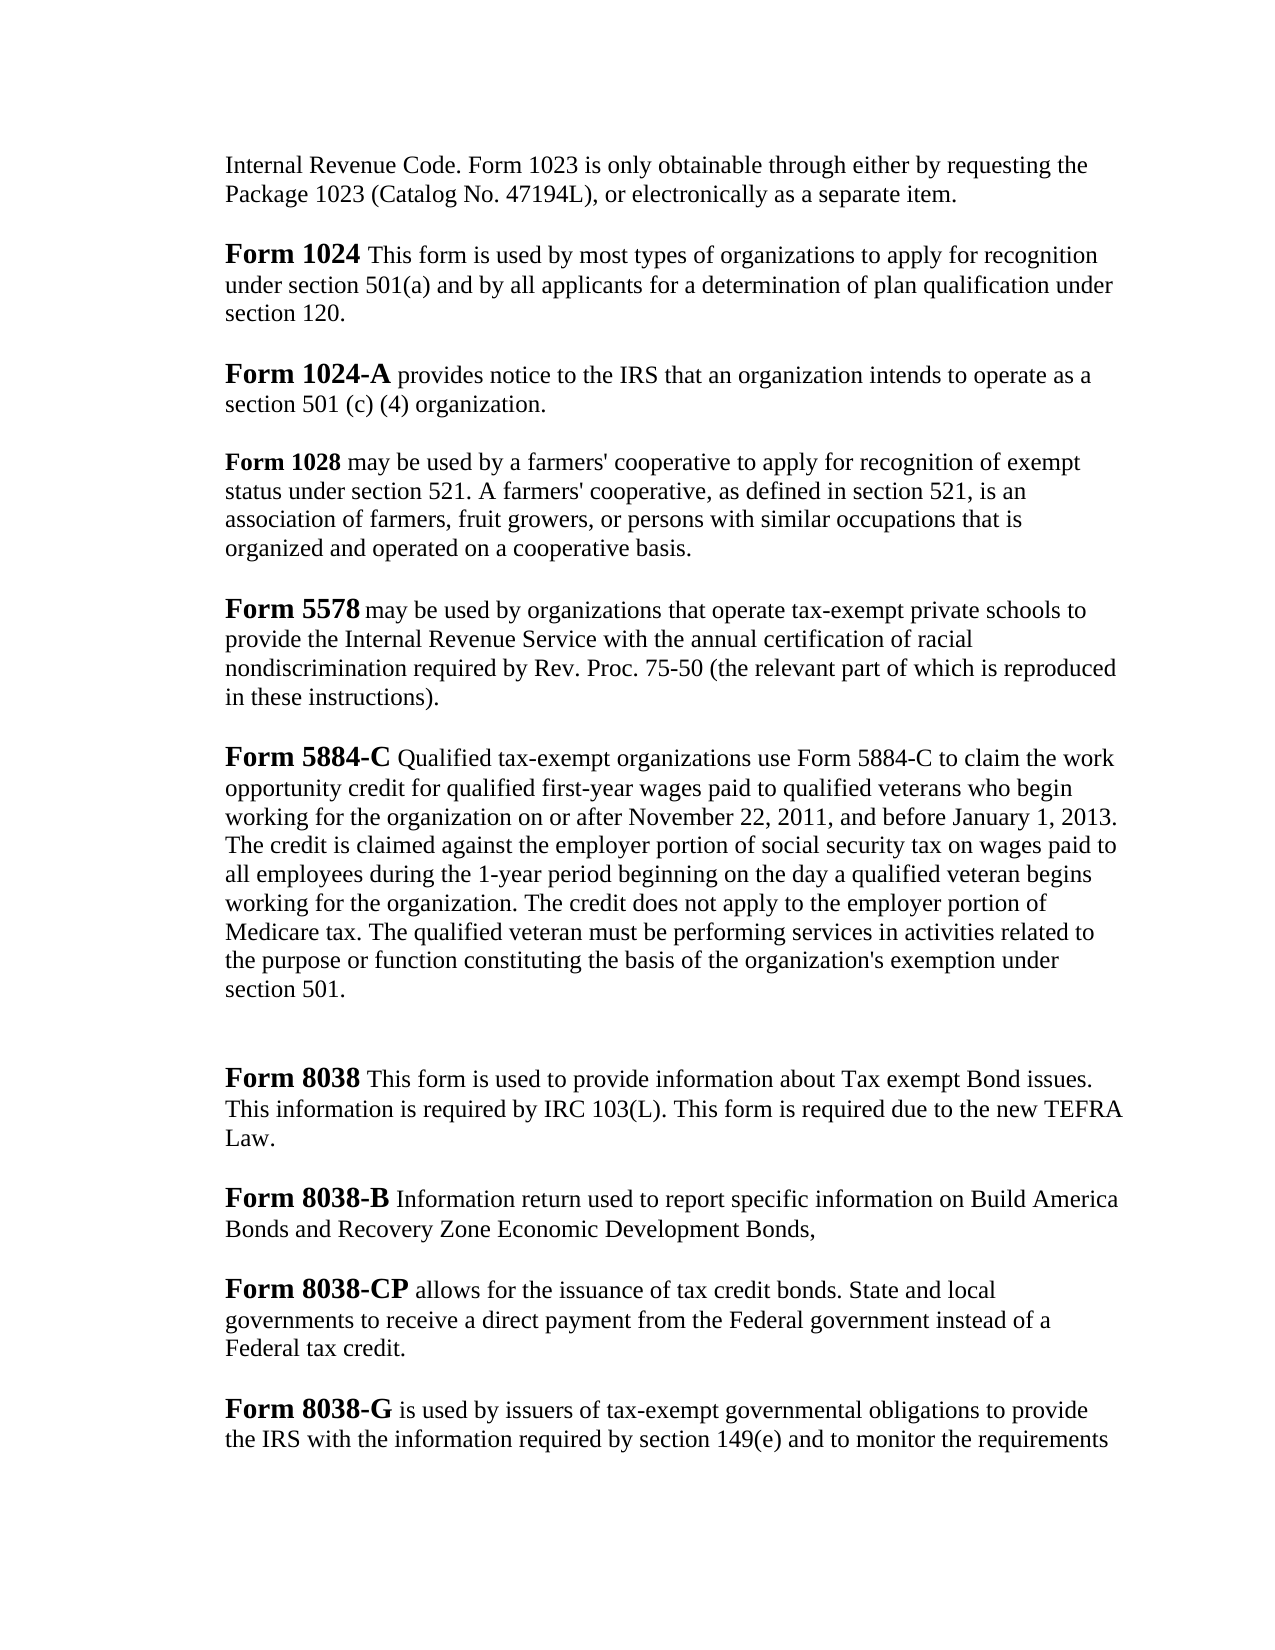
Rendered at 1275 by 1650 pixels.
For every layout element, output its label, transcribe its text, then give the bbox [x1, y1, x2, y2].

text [225, 150, 1125, 207]
text Form 5578 may be used by organizations that operate tax-exempt private schools to provide the Internal Revenue Service with the annual certification of racial nondiscrimination required by Rev. Proc. 75-50 (the relevant part of which is reproduced in these instructions). [225, 591, 1125, 711]
text Form 5884-C Qualified tax-exempt organizations use Form 5884-C to claim the work opportunity credit for qualified first-year wages paid to qualified veterans who begin working for the organization on or after November 22, 2011, and before January 1, 2013. The credit is claimed against the employer portion of social security tax on wages paid to all employees during the 1-year period beginning on the day a qualified veteran begins working for the organization. The credit does not apply to the employer portion of Medicare tax. The qualified veteran must be performing services in activities related to the purpose or function constituting the basis of the organization's exemption under section 501. [225, 739, 1125, 1003]
text Form 8038-B Information return used to report specific information on Build America Bonds and Recovery Zone Economic Development Bonds, [225, 1180, 1125, 1242]
text Form 1024-A provides notice to the IRS that an organization intends to operate as a section 501 (c) (4) organization. [225, 356, 1125, 418]
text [225, 1391, 1125, 1453]
text Form 8038-CP allows for the issuance of tax credit bonds. State and local governments to receive a direct payment from the Federal government instead of a Federal tax credit. [225, 1271, 1125, 1362]
text Form 1028 may be used by a farmers' cooperative to apply for recognition of exempt status under section 521. A farmers' cooperative, as defined in section 521, is an association of farmers, fruit growers, or persons with similar occupations that is organized and operated on a cooperative basis. [225, 447, 1125, 562]
text Form 8038 This form is used to provide information about Tax exempt Bond issues. This information is required by IRC 103(L). This form is required due to the new TEFRA Law. [225, 1060, 1125, 1151]
text Form 1024 This form is used by most types of organizations to apply for recognition under section 501(a) and by all applicants for a determination of plan qualification under section 120. [225, 236, 1125, 327]
